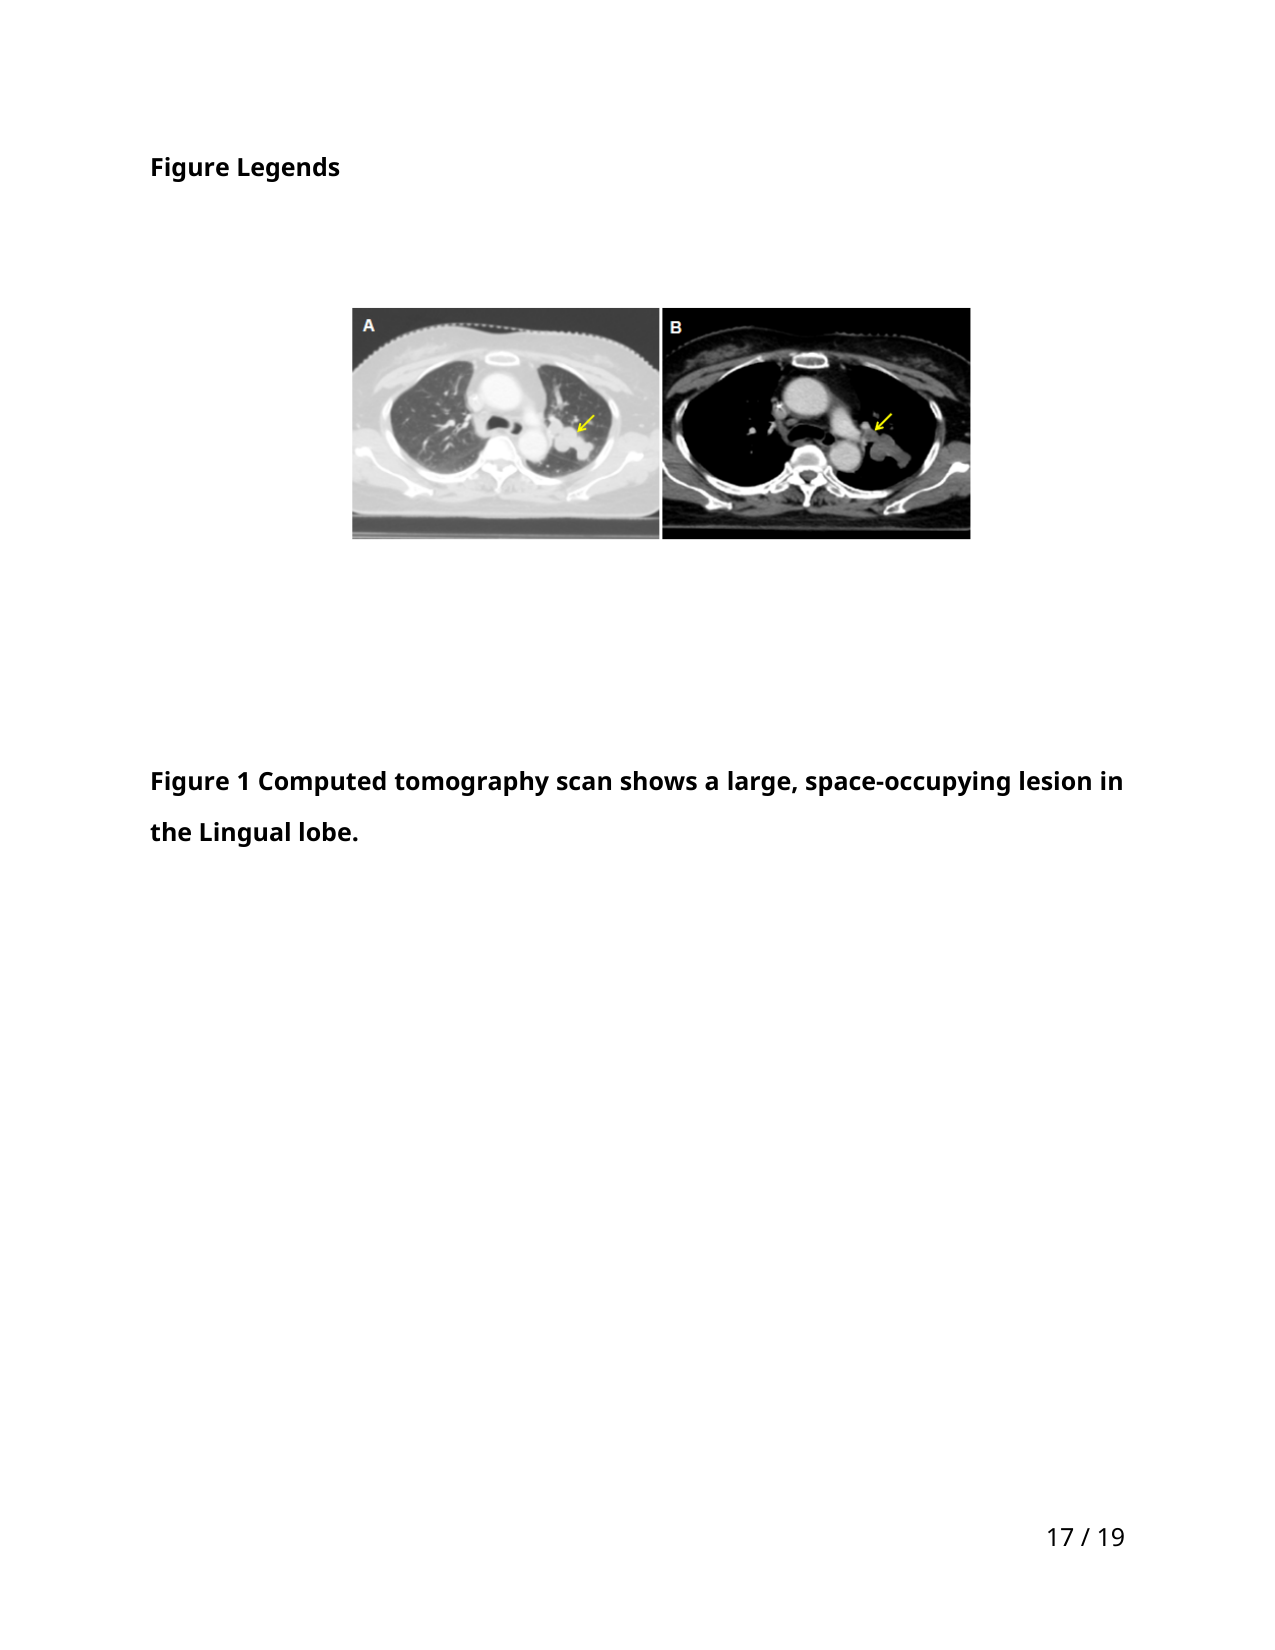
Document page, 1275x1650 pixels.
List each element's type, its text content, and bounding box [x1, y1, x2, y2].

picture [150, 201, 1125, 750]
text Figure 1 Computed tomography scan shows a large, space-occupying lesion in the Lingual lobe. [150, 764, 1125, 849]
text Figure Legends [150, 150, 1125, 184]
